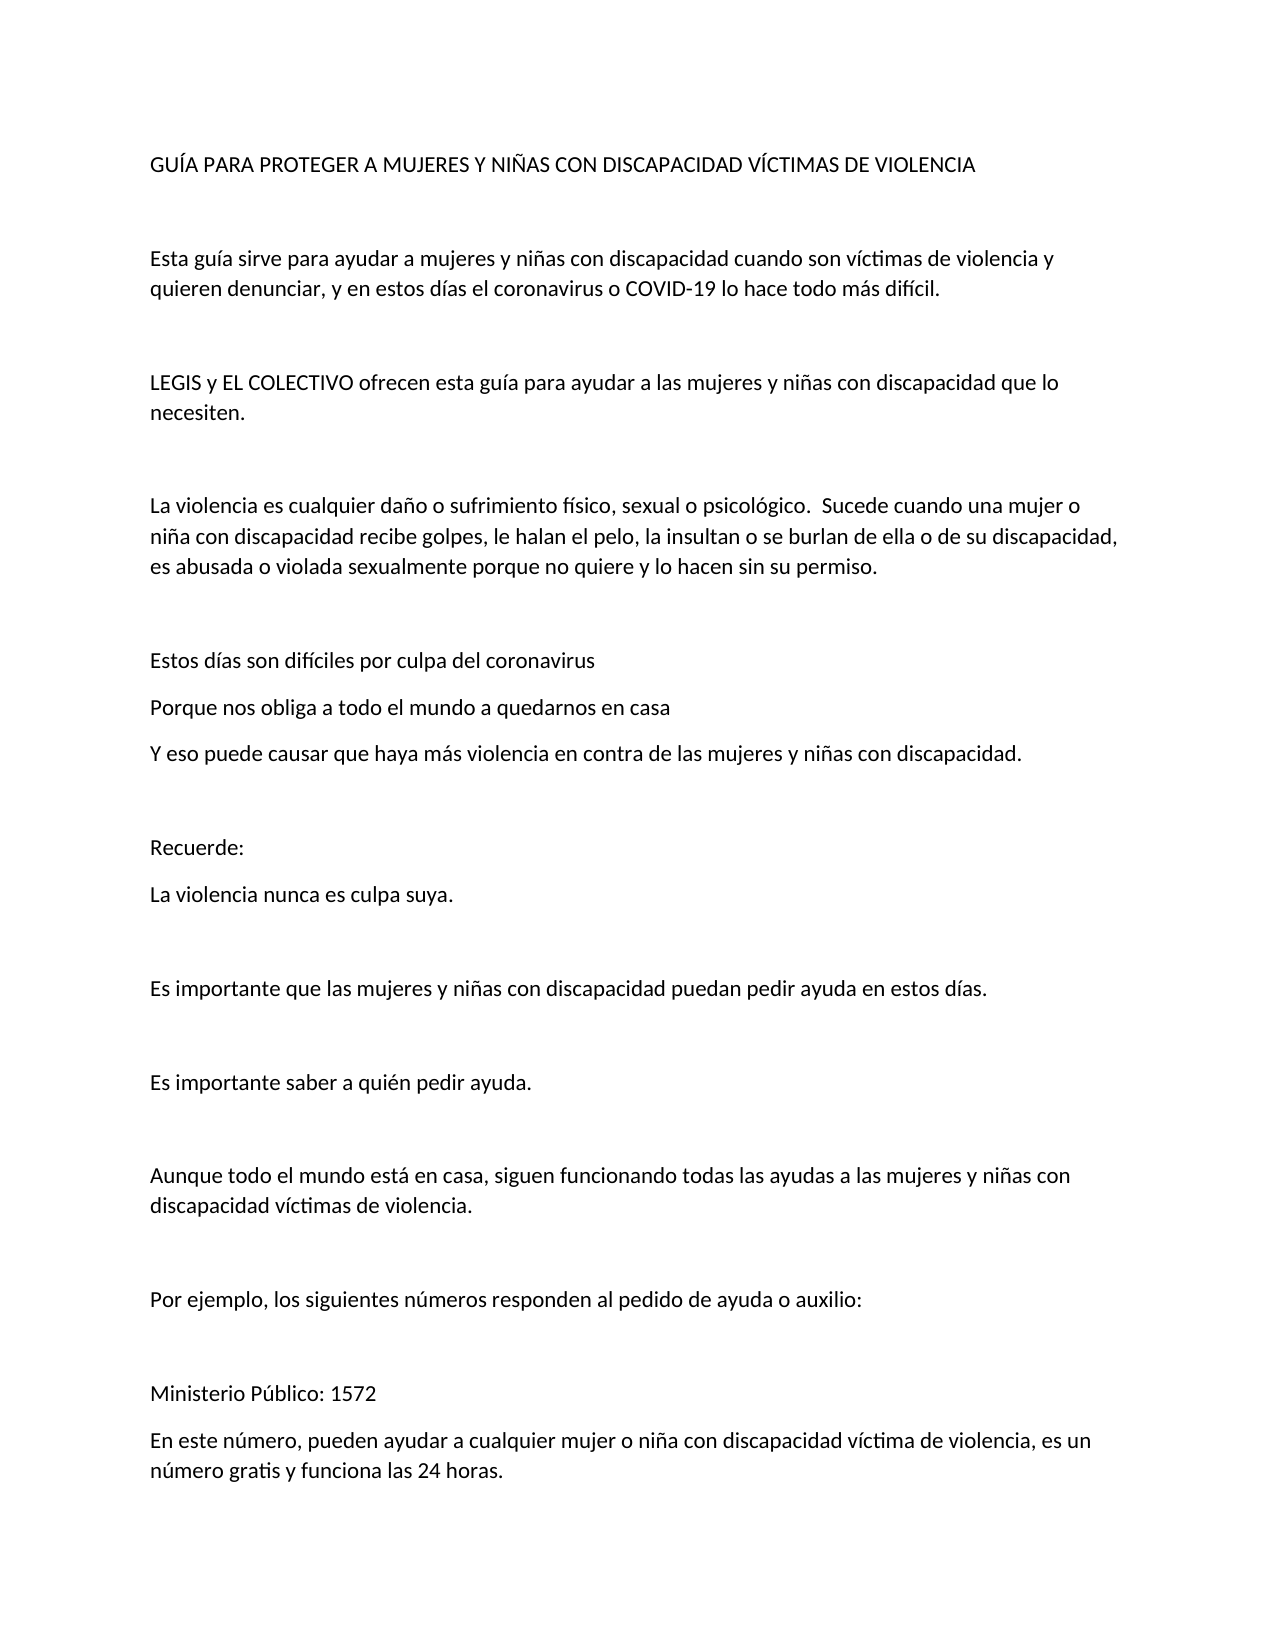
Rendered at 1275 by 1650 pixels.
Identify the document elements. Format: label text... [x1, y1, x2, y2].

text Estos días son difíciles por culpa del coronavirus [150, 646, 1125, 674]
text La violencia es cualquier daño o sufrimiento físico, sexual o psicológico. Sucede cuando una mujer o niña con discapacidad recibe golpes, le halan el pelo, la insultan o se burlan de ella o de su discapacidad, es abusada o violada sexualmente porque no quiere y lo hacen sin su permiso. [150, 492, 1125, 580]
text Es importante saber a quién pedir ayuda. [150, 1068, 1125, 1096]
text La violencia nunca es culpa suya. [150, 880, 1125, 908]
text Recuerde: [150, 833, 1125, 861]
text Por ejemplo, los siguientes números responden al pedido de ayuda o auxilio: [150, 1285, 1125, 1313]
text LEGIS y EL COLECTIVO ofrecen esta guía para ayudar a las mujeres y niñas con discapacidad que lo necesiten. [150, 368, 1125, 426]
text Y eso puede causar que haya más violencia en contra de las mujeres y niñas con discapacidad. [150, 739, 1125, 768]
text Aunque todo el mundo está en casa, siguen funcionando todas las ayudas a las mujeres y niñas con discapacidad víctimas de violencia. [150, 1161, 1125, 1220]
text Es importante que las mujeres y niñas con discapacidad puedan pedir ayuda en estos días. [150, 974, 1125, 1002]
text Esta guía sirve para ayudar a mujeres y niñas con discapacidad cuando son víctimas de violencia y quieren denunciar, y en estos días el coronavirus o COVID-19 lo hace todo más difícil. [150, 244, 1125, 302]
text En este número, pueden ayudar a cualquier mujer o niña con discapacidad víctima de violencia, es un número gratis y funciona las 24 horas. [150, 1426, 1125, 1484]
text GUÍA PARA PROTEGER A MUJERES Y NIÑAS CON DISCAPACIDAD VÍCTIMAS DE VIOLENCIA [150, 150, 1125, 178]
text Porque nos obliga a todo el mundo a quedarnos en casa [150, 693, 1125, 721]
text Ministerio Público: 1572 [150, 1379, 1125, 1407]
